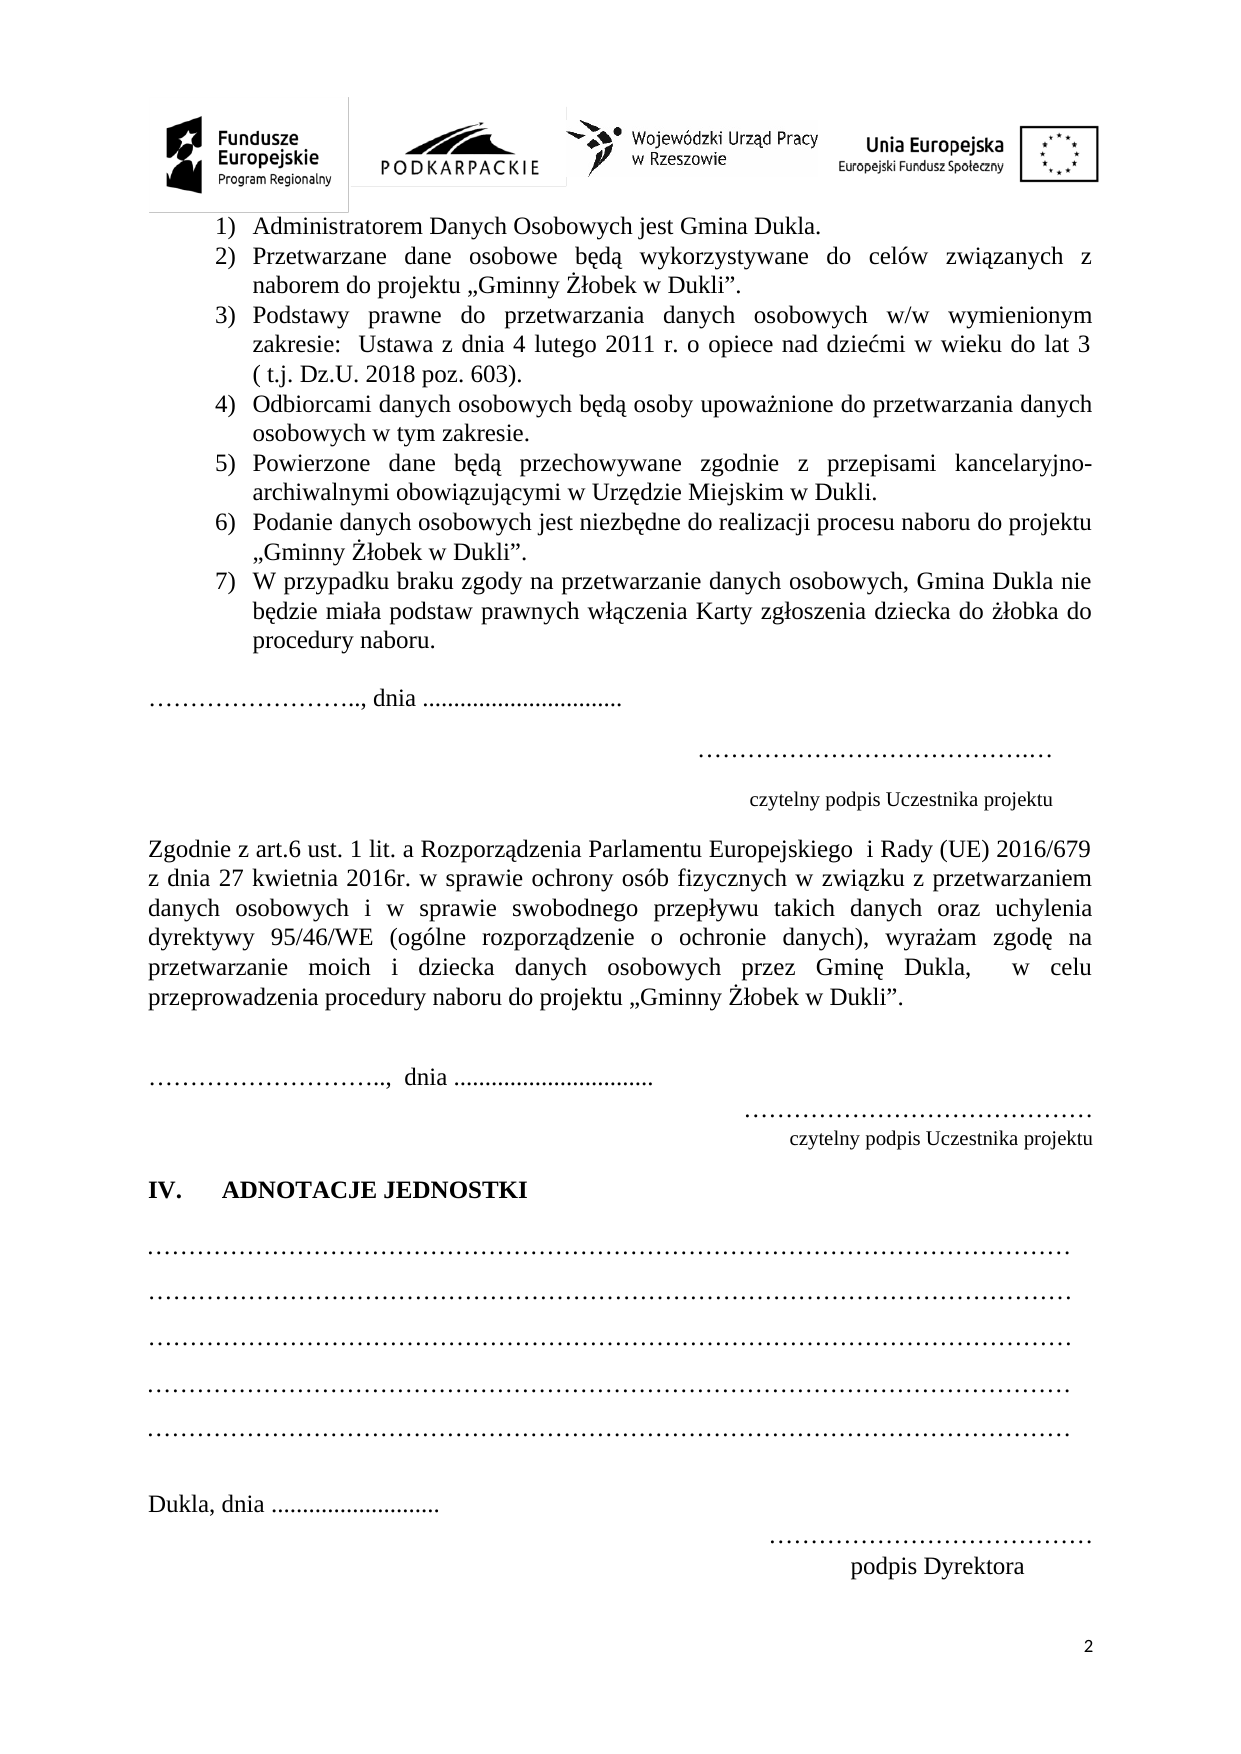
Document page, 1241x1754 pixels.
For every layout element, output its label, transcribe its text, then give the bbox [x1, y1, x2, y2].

text ……………………….., dnia ................................ [148, 1062, 1093, 1091]
text ……………………………………………………………………………………………………………………………………………………………………………………………………………………………………………………………………………………………………… [146, 1231, 1093, 1350]
text Zgodnie z art.6 ust. 1 lit. a Rozporządzenia Parlamentu Europejskiego i Rady (UE) 2016/679 z dnia 27 kwietnia 2016r. w sprawie ochrony osób fizycznych w związku z przetwarzaniem danych osobowych i w sprawie swobodnego przepływu takich danych oraz uchylenia dyrektywy 95/46/WE (ogólne rozporządzenie o ochronie danych), wyrażam zgodę na przetwarzanie moich i dziecka danych osobowych przez Gminę Dukla, w celu przeprowadzenia procedury naboru do projektu „Gminny Żłobek w Dukli”. [148, 834, 1093, 1010]
list Odbiorcami danych osobowych będą osoby upoważnione do przetwarzania danych osobowych w tym zakresie. [215, 389, 1093, 447]
list W przypadku braku zgody na przetwarzanie danych osobowych, Gmina Dukla nie będzie miała podstaw prawnych włączenia Karty zgłoszenia dziecka do żłobka do procedury naboru. [215, 566, 1093, 654]
text podpis Dyrektora [146, 1551, 1093, 1580]
list Powierzone dane będą przechowywane zgodnie z przepisami kancelaryjno-archiwalnymi obowiązującymi w Urzędzie Miejskim w Dukli. [215, 448, 1093, 506]
text ………………………………….… [148, 734, 1053, 763]
text czytelny podpis Uczestnika projektu [148, 787, 1053, 811]
list Podstawy prawne do przetwarzania danych osobowych w/w wymienionym zakresie: Ustawa z dnia 4 lutego 2011 r. o opiece nad dziećmi w wieku do lat 3 ( t.j. Dz.U. 2018 poz. 603). [215, 300, 1093, 388]
list Przetwarzane dane osobowe będą wykorzystywane do celów związanych z naborem do projektu „Gminny Żłobek w Dukli”. [215, 241, 1093, 299]
picture [148, 96, 818, 213]
picture [819, 105, 1117, 204]
text ………………………………… [148, 1520, 1093, 1549]
list Podanie danych osobowych jest niezbędne do realizacji procesu naboru do projektu „Gminny Żłobek w Dukli”. [215, 507, 1093, 565]
text …………………….., dnia ................................ [148, 683, 1053, 711]
text Dukla, dnia ........................... [148, 1489, 1093, 1518]
text czytelny podpis Uczestnika projektu [146, 1126, 1093, 1150]
text ………………………………………………………………………………………………… [146, 1413, 1093, 1442]
text …………………………………… [148, 1094, 1093, 1123]
subtitle ADNOTACJE JEDNOSTKI [148, 1175, 1093, 1203]
list Administratorem Danych Osobowych jest Gmina Dukla. [215, 211, 1093, 240]
text ………………………………………………………………………………………………… [146, 1369, 1093, 1398]
